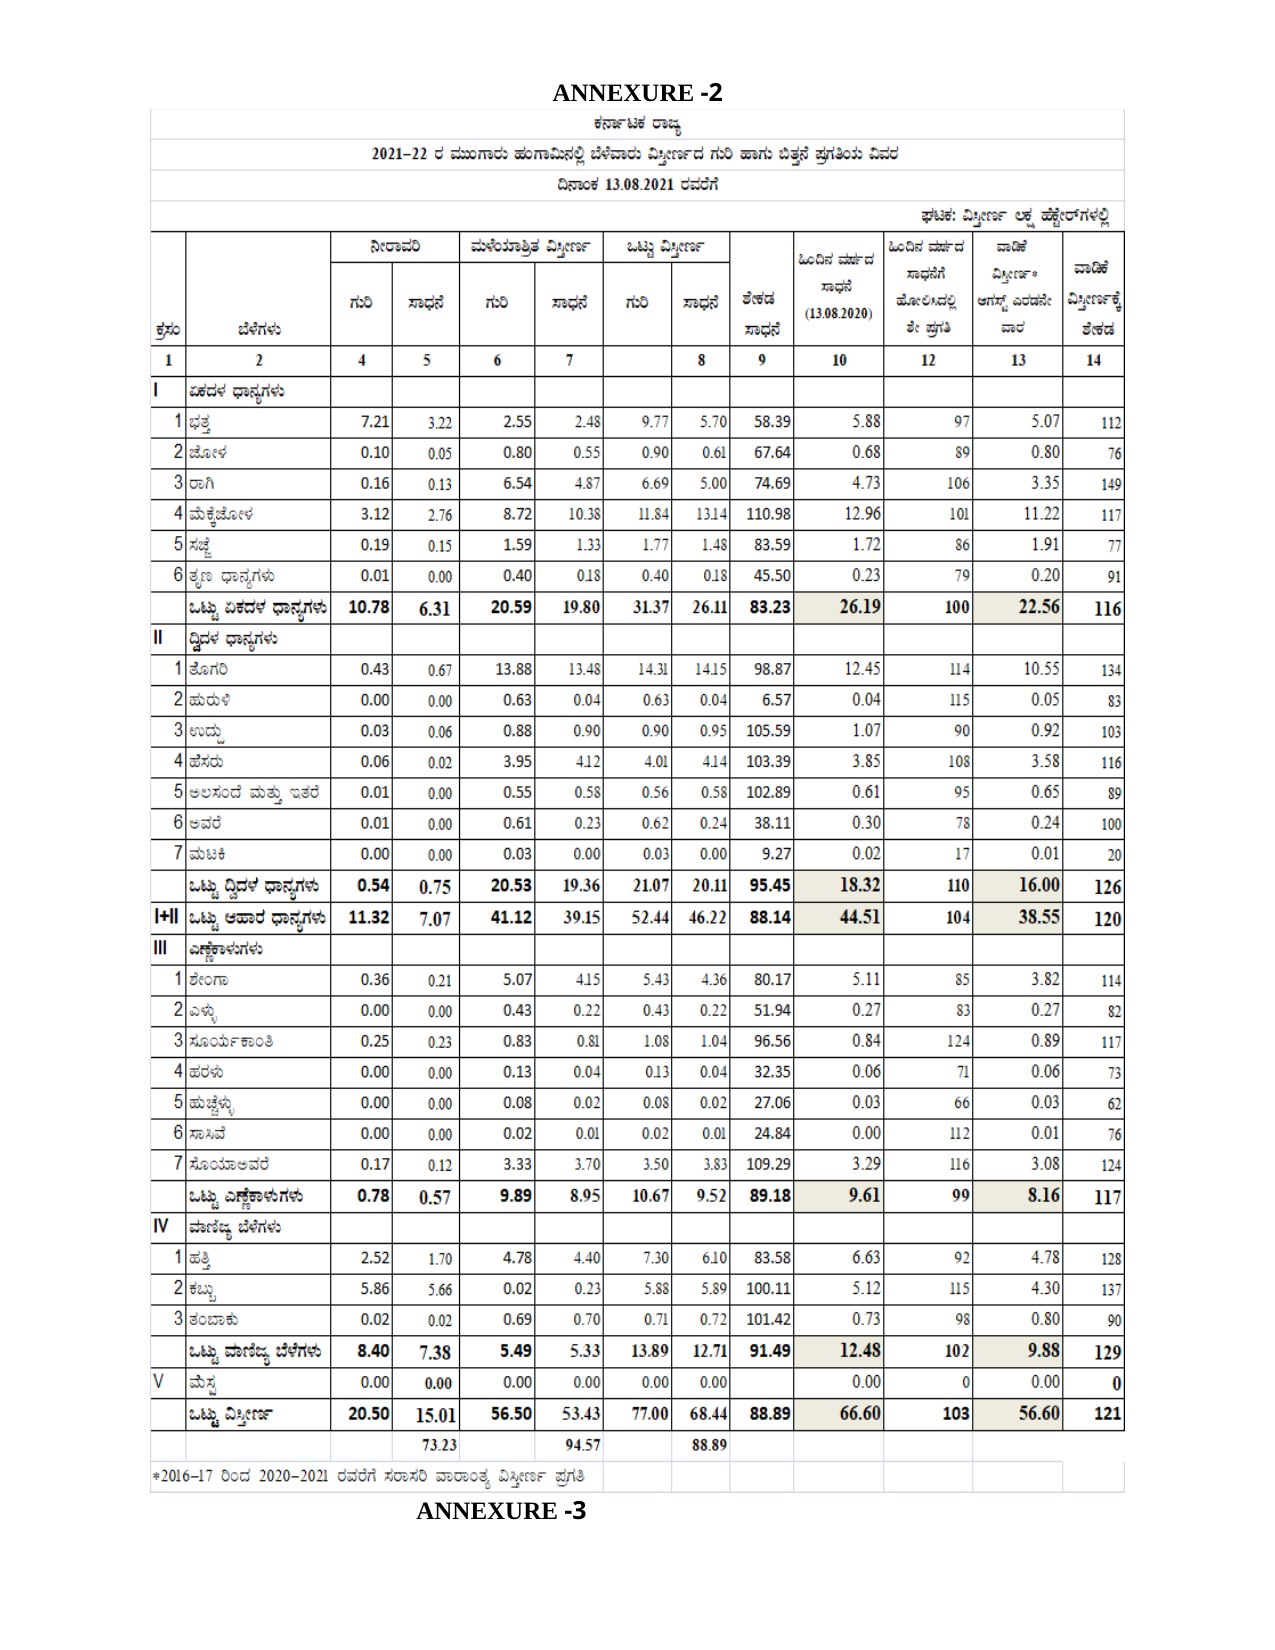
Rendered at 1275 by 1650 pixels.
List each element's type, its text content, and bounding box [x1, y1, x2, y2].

picture [150, 109, 1125, 1493]
text ANNEXURE -3 [150, 1493, 1125, 1527]
text ANNEXURE -2 [150, 75, 1125, 109]
